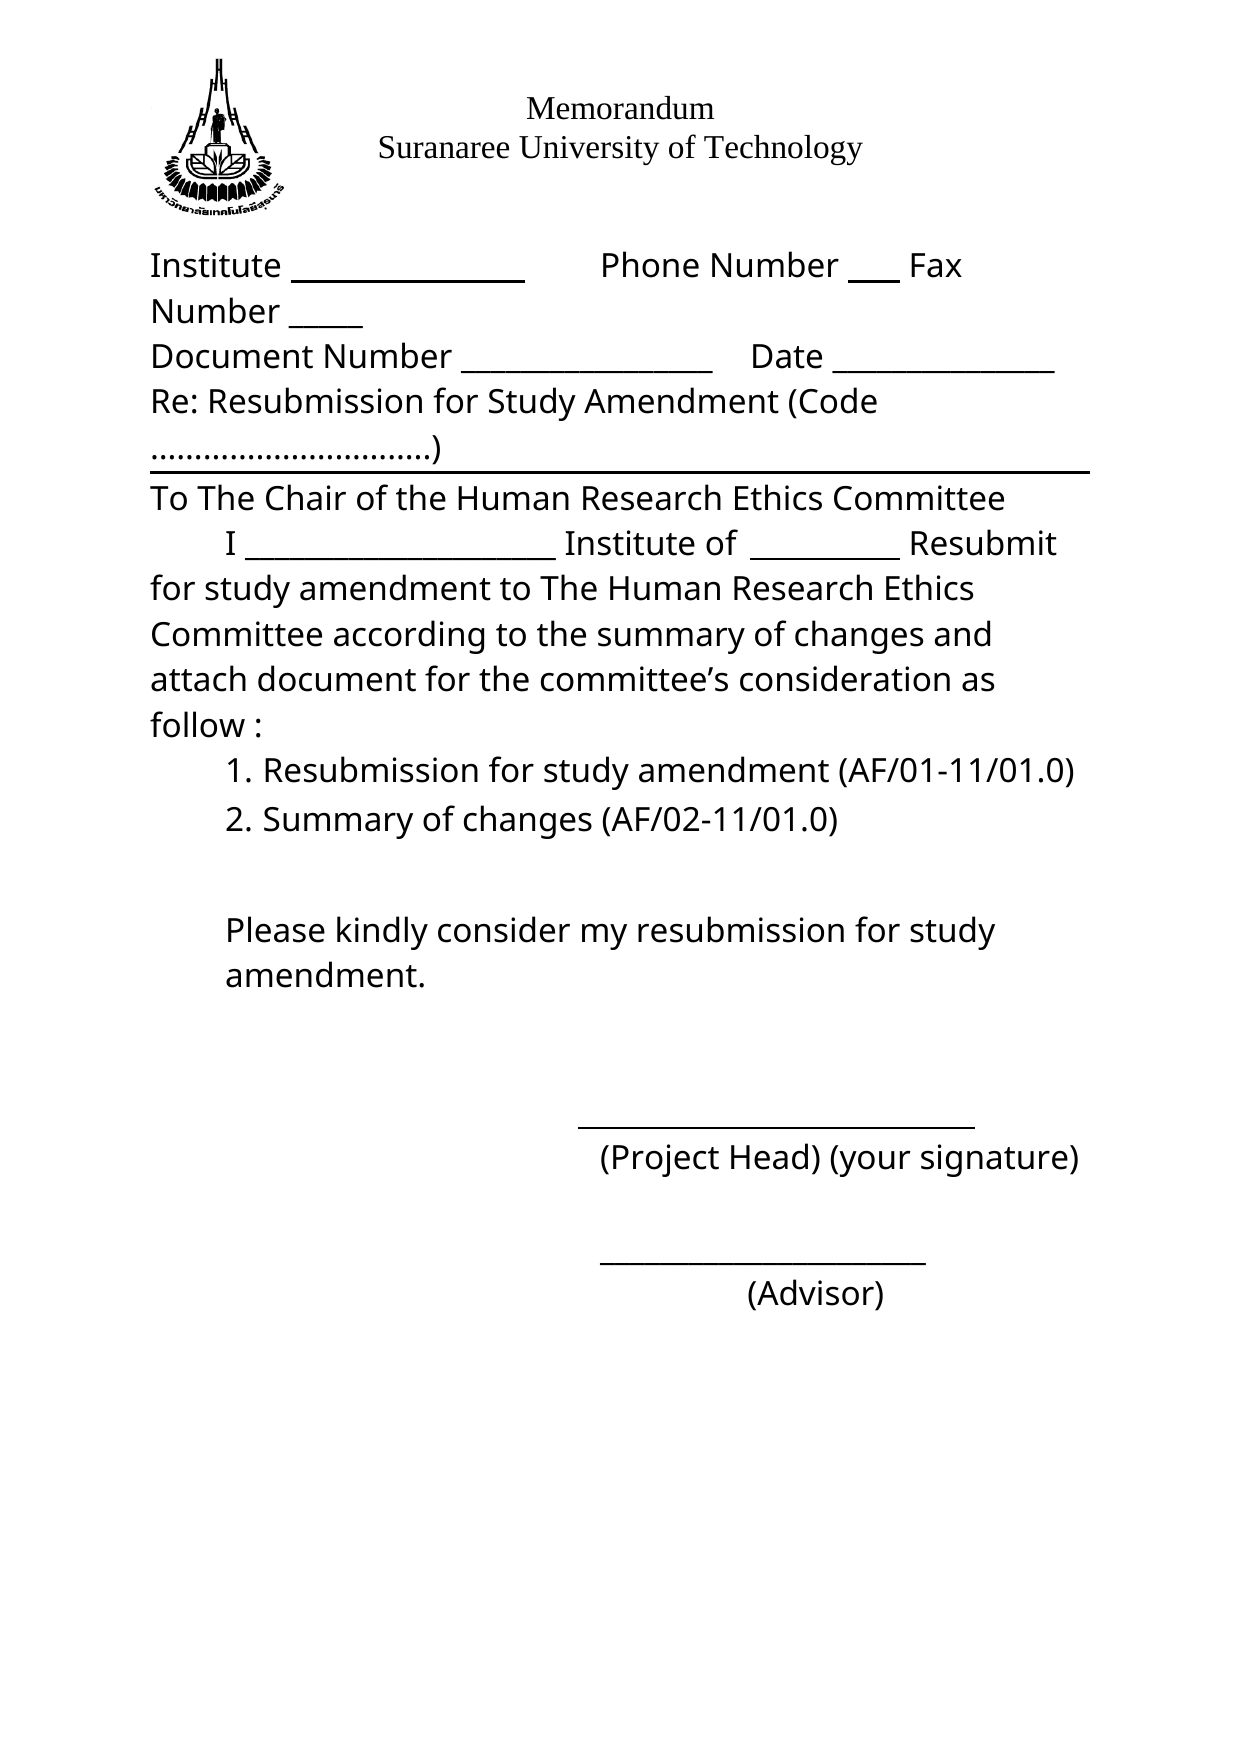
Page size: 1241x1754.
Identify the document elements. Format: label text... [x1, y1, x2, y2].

text Institute Phone Number Fax Number _____ [150, 242, 1090, 333]
text Re: Resubmission for Study Amendment (Code …………………………..) [150, 378, 1090, 471]
picture [150, 165, 288, 222]
text ______________________ [150, 1225, 1090, 1270]
text Suranaree University of Technology [150, 127, 1090, 165]
text I _____________________ Institute of Resubmit for study amendment to The Human Research Ethics Committee according to the summary of changes and attach document for the committee’s consideration as follow : [150, 520, 1069, 747]
text Document Number _________________ Date _______________ [150, 333, 1090, 378]
list Resubmission for study amendment (AF/01-11/01.0) [225, 747, 1090, 792]
text Please kindly consider my resubmission for study amendment. [225, 907, 1090, 998]
list Summary of changes (AF/02-11/01.0) [225, 796, 1090, 841]
text Memorandum [150, 89, 1090, 127]
picture [150, 56, 288, 89]
text To The Chair of the Human Research Ethics Committee [150, 474, 1090, 520]
text (Advisor) [150, 1270, 1090, 1316]
text (Project Head) (your signature) [150, 1134, 1090, 1179]
